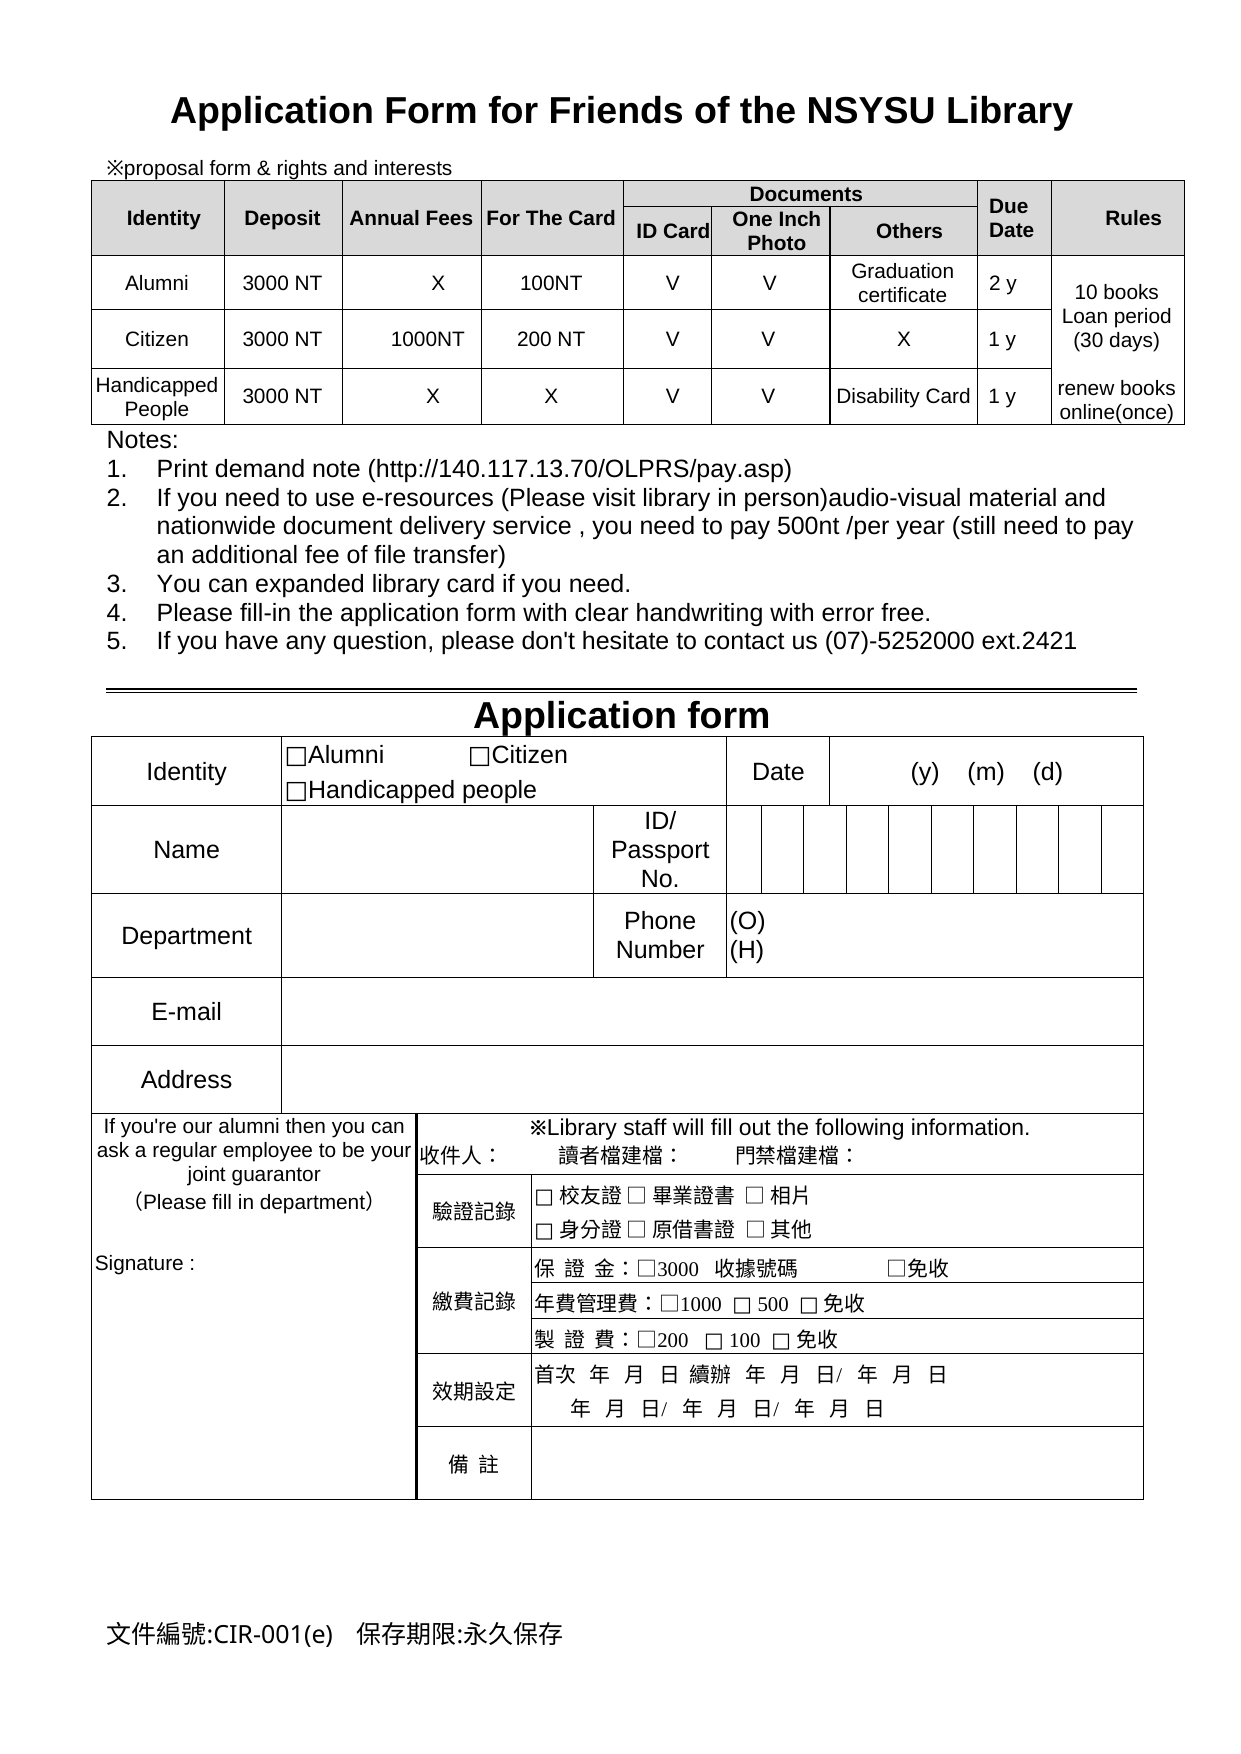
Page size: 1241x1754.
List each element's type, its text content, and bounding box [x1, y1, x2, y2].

table_cell 年費管理費：□1000 □ 500 □ 免收 [532, 1283, 1143, 1318]
table_header Identity [92, 737, 281, 805]
table_cell Alumni [92, 256, 224, 309]
table_cell 1 y [978, 310, 1051, 368]
table_cell X [831, 310, 977, 368]
table_cell 3000 NT [225, 310, 342, 368]
table_header □Alumni □Citizen □Handicapped people [282, 737, 726, 805]
table_cell 製 證 費：□200 □ 100 □ 免收 [532, 1319, 1143, 1353]
table_cell 2 y [978, 256, 1051, 309]
table_cell [804, 806, 846, 893]
table_cell X [482, 369, 623, 424]
table_cell [847, 806, 888, 893]
table_cell ID/ Passport No. [594, 806, 726, 893]
table_cell X [343, 256, 481, 309]
table_cell Address [92, 1046, 281, 1112]
table_cell 1 y [978, 369, 1051, 424]
table_cell E-mail [92, 978, 281, 1044]
table_header Documents [624, 181, 977, 206]
table_header Due Date [978, 181, 1051, 255]
table_cell 100NT [482, 256, 623, 309]
table_cell Others [831, 207, 977, 255]
table_cell [889, 806, 931, 893]
list Print demand note (http://140.117.13.70/OLPRS/pay.asp) [106, 454, 1137, 482]
table_cell □ 校友證 □ 畢業證書 □ 相片 □ 身分證 □ 原借書證 □ 其他 [532, 1175, 1143, 1247]
text Application Form for Friends of the NSYSU Library [106, 89, 1137, 132]
table_cell V [624, 369, 711, 424]
table_cell [282, 894, 593, 977]
table_cell 首次 年 月 日 續辦 年 月 日/ 年 月 日 年 月 日/ 年 月 日/ 年 月 日 [532, 1354, 1143, 1426]
table_cell [282, 806, 593, 893]
table_cell [974, 806, 1016, 893]
text Application form [106, 693, 1137, 736]
table_header (y) (m) (d) [830, 737, 1143, 805]
table_cell V [712, 369, 829, 424]
list Please fill-in the application form with clear handwriting with error free. [106, 597, 1137, 626]
table_cell Name [92, 806, 281, 893]
table_cell [282, 1046, 1143, 1112]
table_header Rules [1052, 181, 1184, 255]
table_cell 驗證記錄 [418, 1175, 531, 1247]
table_cell 保 證 金：□3000 收據號碼 □免收 [532, 1248, 1143, 1282]
table_cell [1017, 806, 1058, 893]
text Notes: [106, 425, 1137, 454]
table_cell 3000 NT [225, 369, 342, 424]
table_cell 繳費記錄 [418, 1248, 531, 1353]
table_cell Department [92, 894, 281, 977]
table_cell Handicapped People [92, 369, 224, 424]
list You can expanded library card if you need. [106, 569, 1137, 597]
table_cell [762, 806, 803, 893]
table_cell V [624, 310, 711, 368]
table_cell 效期設定 [418, 1354, 531, 1426]
table_cell [532, 1427, 1143, 1499]
text ※proposal form & rights and interests [106, 156, 1137, 180]
table_cell Phone Number [594, 894, 726, 977]
table_header For The Card [482, 181, 623, 255]
table_cell ID Card [624, 207, 711, 255]
list If you have any question, please don't hesitate to contact us (07)-5252000 ext.2421 [106, 626, 1137, 655]
table_cell [1059, 806, 1101, 893]
table_header Date [727, 737, 829, 805]
table_cell [1102, 806, 1143, 893]
table_cell X [343, 369, 481, 424]
table_cell Disability Card [831, 369, 977, 424]
table_cell [727, 806, 761, 893]
table_cell ※Library staff will fill out the following information. 收件人： 讀者檔建檔： 門禁檔建檔： [418, 1114, 1143, 1174]
table_cell 1000NT [343, 310, 481, 368]
table_cell 備 註 [418, 1427, 531, 1499]
table_cell [932, 806, 973, 893]
table_cell 3000 NT [225, 256, 342, 309]
table_cell Graduation certificate [831, 256, 977, 309]
table_cell V [624, 256, 711, 309]
table_cell 200 NT [482, 310, 623, 368]
table_cell V [712, 256, 829, 309]
table_cell If you're our alumni then you can ask a regular employee to be your joint guarantor （Please fill in department） Signature : [92, 1114, 415, 1499]
table_header Annual Fees [343, 181, 481, 255]
list If you need to use e-resources (Please visit library in person)audio-visual material and nationwide document delivery service , you need to pay 500nt /per year (still need to pay an additional fee of file transfer) [106, 482, 1137, 569]
table_header Deposit [225, 181, 342, 255]
table_cell 10 books Loan period (30 days) renew books online(once) [1052, 256, 1184, 424]
table_cell One Inch Photo [712, 207, 829, 255]
table_cell V [712, 310, 829, 368]
table_cell Citizen [92, 310, 224, 368]
table_cell [282, 978, 1143, 1044]
table_header Identity [92, 181, 224, 255]
table_cell (O) (H) [727, 894, 1143, 977]
